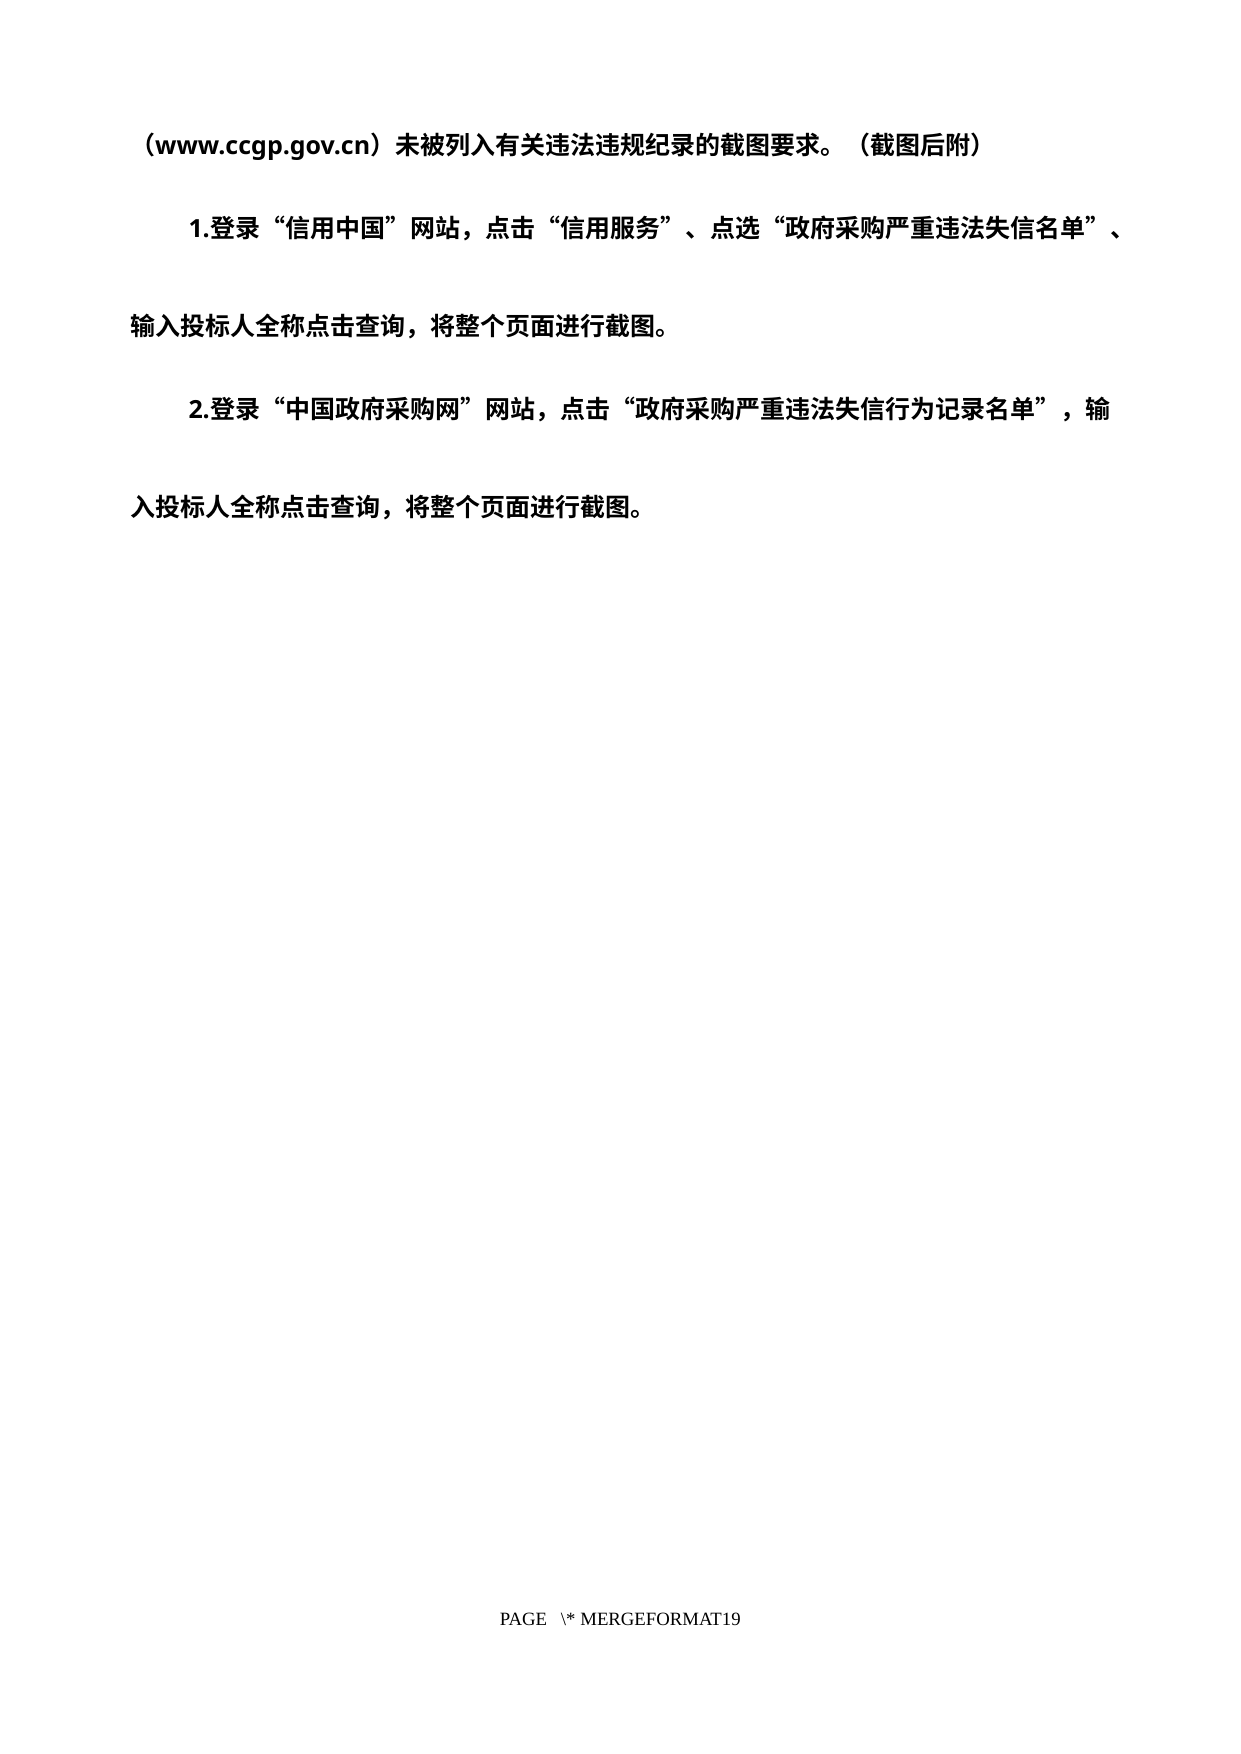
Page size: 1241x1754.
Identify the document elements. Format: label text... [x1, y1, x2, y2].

text 1.登录“信用中国”网站，点击“信用服务”、点选“政府采购严重违法失信名单”、输入投标人全称点击查询，将整个页面进行截图。 [130, 194, 1110, 357]
text 2.登录“中国政府采购网”网站，点击“政府采购严重违法失信行为记录名单”，输入投标人全称点击查询，将整个页面进行截图。 [130, 375, 1110, 538]
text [130, 111, 1110, 176]
